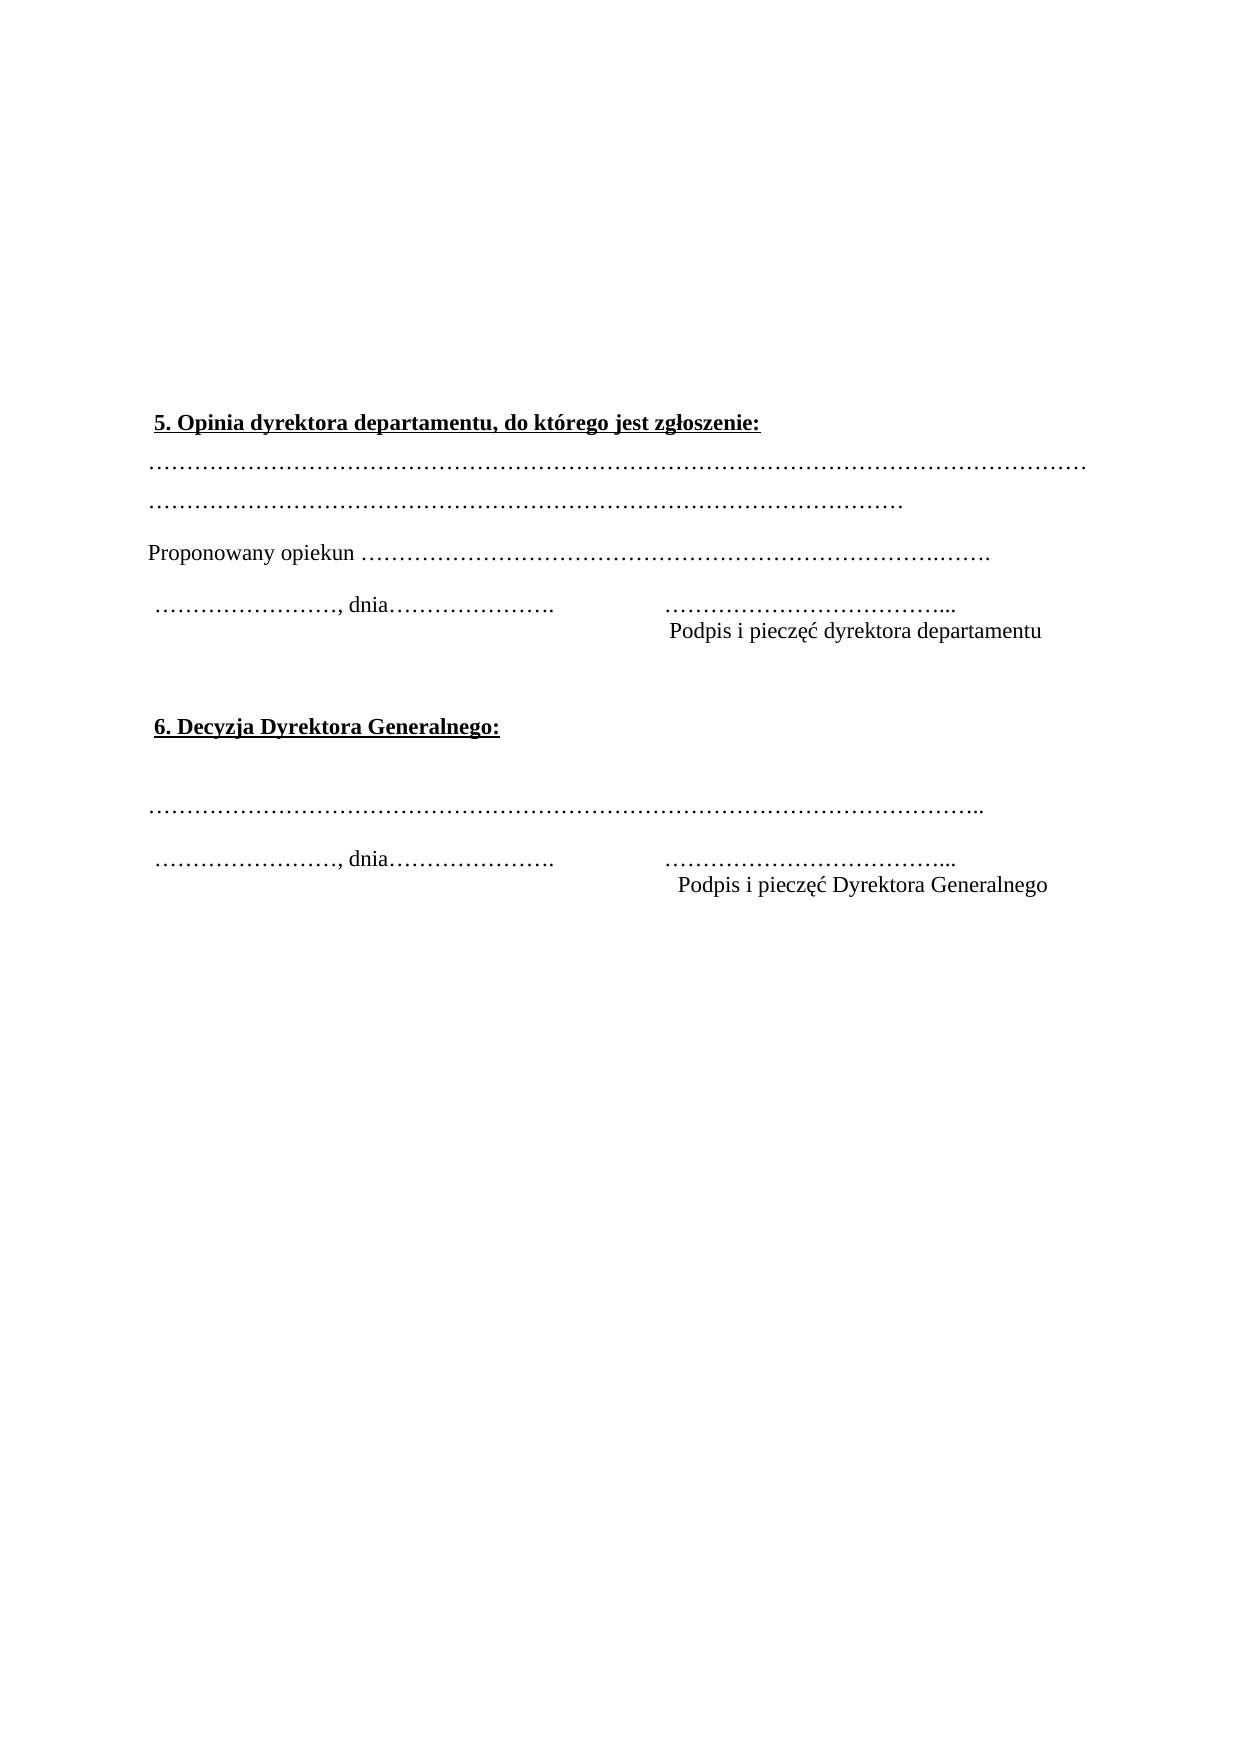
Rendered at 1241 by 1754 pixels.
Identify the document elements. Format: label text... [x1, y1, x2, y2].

text 6. Decyzja Dyrektora Generalnego: [154, 714, 1093, 740]
text Podpis i pieczęć Dyrektora Generalnego [664, 872, 1061, 898]
text ……………………, dnia…………………. ………………………………... [154, 591, 1061, 617]
text Podpis i pieczęć dyrektora departamentu [650, 617, 1061, 644]
text ……………………, dnia…………………. ………………………………... [154, 845, 1061, 872]
text ……………………………………………………………………………………………….. [148, 792, 1061, 819]
text 5. Opinia dyrektora departamentu, do którego jest zgłoszenie: [154, 410, 1093, 435]
text Proponowany opiekun ………………………………………………………………….……. [148, 539, 1093, 566]
text …………………………………………………………………………………………………………………………………………………………………………………………………… [148, 448, 1093, 513]
